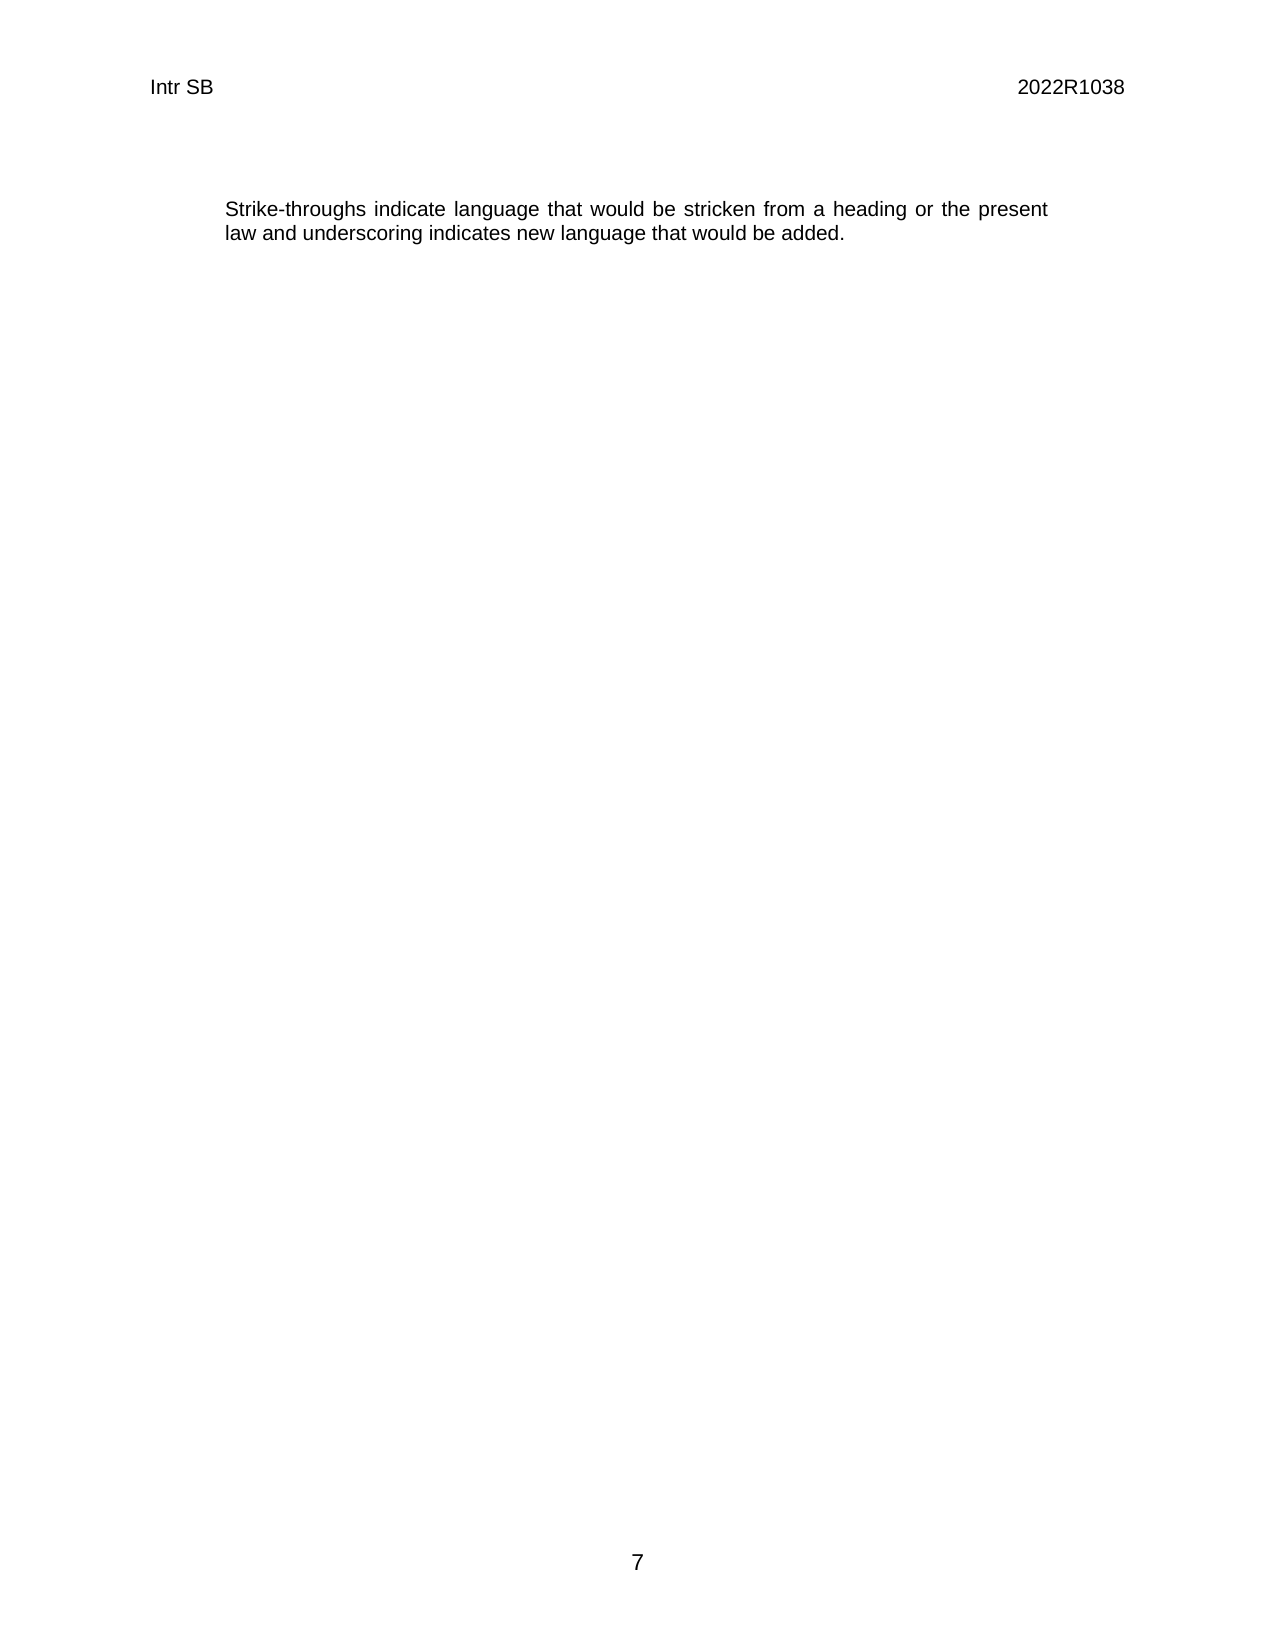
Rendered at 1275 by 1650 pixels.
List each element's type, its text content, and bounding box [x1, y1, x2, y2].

text Strike-throughs indicate language that would be stricken from a heading or the present law and underscoring indicates new language that would be added. [225, 197, 1050, 245]
